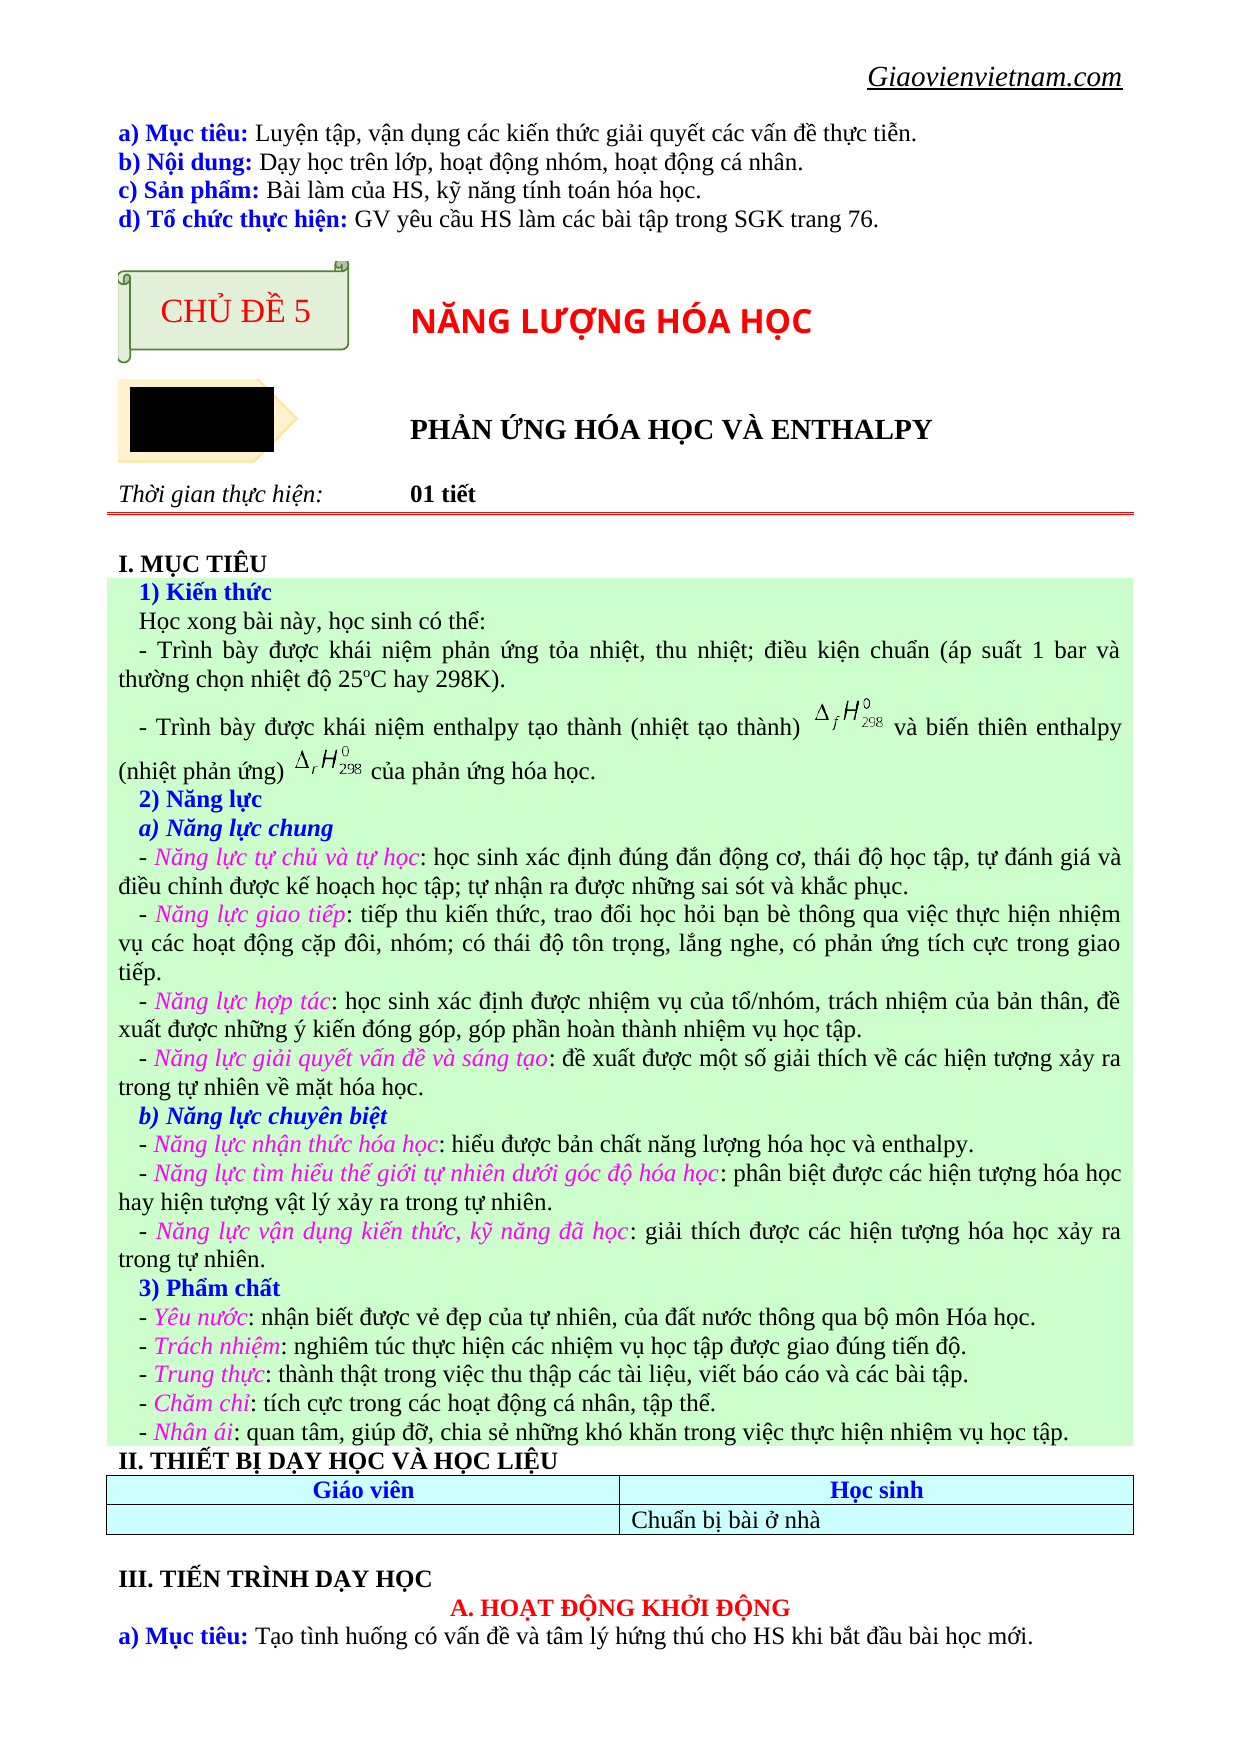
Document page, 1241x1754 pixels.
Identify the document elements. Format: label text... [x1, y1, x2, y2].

table_cell 01 tiết [399, 479, 1133, 512]
table_cell [107, 1505, 619, 1534]
text d) Tổ chức thực hiện: GV yêu cầu HS làm các bài tập trong SGK trang 76. [118, 204, 1122, 233]
table_header NĂNG LƯỢNG HÓA HỌC [399, 262, 1133, 379]
text III. TIẾN TRÌNH DẠY HỌC [118, 1564, 1122, 1593]
table_cell Thời gian thực hiện: [107, 479, 399, 512]
text II. THIẾT BỊ DẠY HỌC VÀ HỌC LIỆU [118, 1446, 1122, 1474]
table_header [107, 262, 399, 379]
text I. MỤC TIÊU [118, 549, 1122, 577]
table_cell [107, 379, 399, 479]
text b) Nội dung: Dạy học trên lớp, hoạt động nhóm, hoạt động cá nhân. [118, 147, 1122, 176]
text c) Sản phẩm: Bài làm của HS, kỹ năng tính toán hóa học. [118, 176, 1122, 204]
table_cell PHẢN ỨNG HÓA HỌC VÀ ENTHALPY [399, 379, 1133, 479]
table_header 1) Kiến thức Học xong bài này, học sinh có thể: - Trình bày được khái niệm phản ứng tỏa nhiệt, thu nhiệt; điều kiện chuẩn (áp suất 1 bar và thường chọn nhiệt độ 25oC hay 298K). - Trình bày được khái niệm enthalpy tạo thành (nhiệt tạo thành) và biến thiên enthalpy (nhiệt phản ứng) của phản ứng hóa học. 2) Năng lực a) Năng lực chung - Năng lực tự chủ và tự học: học sinh xác định đúng đắn động cơ, thái độ học tập, tự đánh giá và điều chỉnh được kế hoạch học tập; tự nhận ra được những sai sót và khắc phục. - Năng lực giao tiếp: tiếp thu kiến thức, trao đổi học hỏi bạn bè thông qua việc thực hiện nhiệm vụ các hoạt động cặp đôi, nhóm; có thái độ tôn trọng, lắng nghe, có phản ứng tích cực trong giao tiếp. - Năng lực hợp tác: học sinh xác định được nhiệm vụ của tổ/nhóm, trách nhiệm của bản thân, đề xuất được những ý kiến đóng góp, góp phần hoàn thành nhiệm vụ học tập. - Năng lực giải quyết vấn đề và sáng tạo: đề xuất được một số giải thích về các hiện tượng xảy ra trong tự nhiên về mặt hóa học. b) Năng lực chuyên biệt - Năng lực nhận thức hóa học: hiểu được bản chất năng lượng hóa học và enthalpy. - Năng lực tìm hiểu thế giới tự nhiên dưới góc độ hóa học: phân biệt được các hiện tượng hóa học hay hiện tượng vật lý xảy ra trong tự nhiên. - Năng lực vận dụng kiến thức, kỹ năng đã học: giải thích được các hiện tượng hóa học xảy ra trong tự nhiên. 3) Phẩm chất - Yêu nước: nhận biết được vẻ đẹp của tự nhiên, của đất nước thông qua bộ môn Hóa học. - Trách nhiệm: nghiêm túc thực hiện các nhiệm vụ học tập được giao đúng tiến độ. - Trung thực: thành thật trong việc thu thập các tài liệu, viết báo cáo và các bài tập. - Chăm chỉ: tích cực trong các hoạt động cá nhân, tập thể. - Nhân ái: quan tâm, giúp đỡ, chia sẻ những khó khăn trong việc thực hiện nhiệm vụ học tập. [107, 578, 1133, 1446]
text a) Mục tiêu: Luyện tập, vận dụng các kiến thức giải quyết các vấn đề thực tiễn. [118, 118, 1122, 147]
text A. HOẠT ĐỘNG KHỞI ĐỘNG [118, 1593, 1122, 1621]
table_header Giáo viên [107, 1476, 619, 1504]
table_header Học sinh [620, 1476, 1133, 1504]
table_cell Chuẩn bị bài ở nhà [620, 1505, 1133, 1534]
text a) Mục tiêu: Tạo tình huống có vấn đề và tâm lý hứng thú cho HS khi bắt đầu bài học mới. [118, 1621, 1122, 1650]
